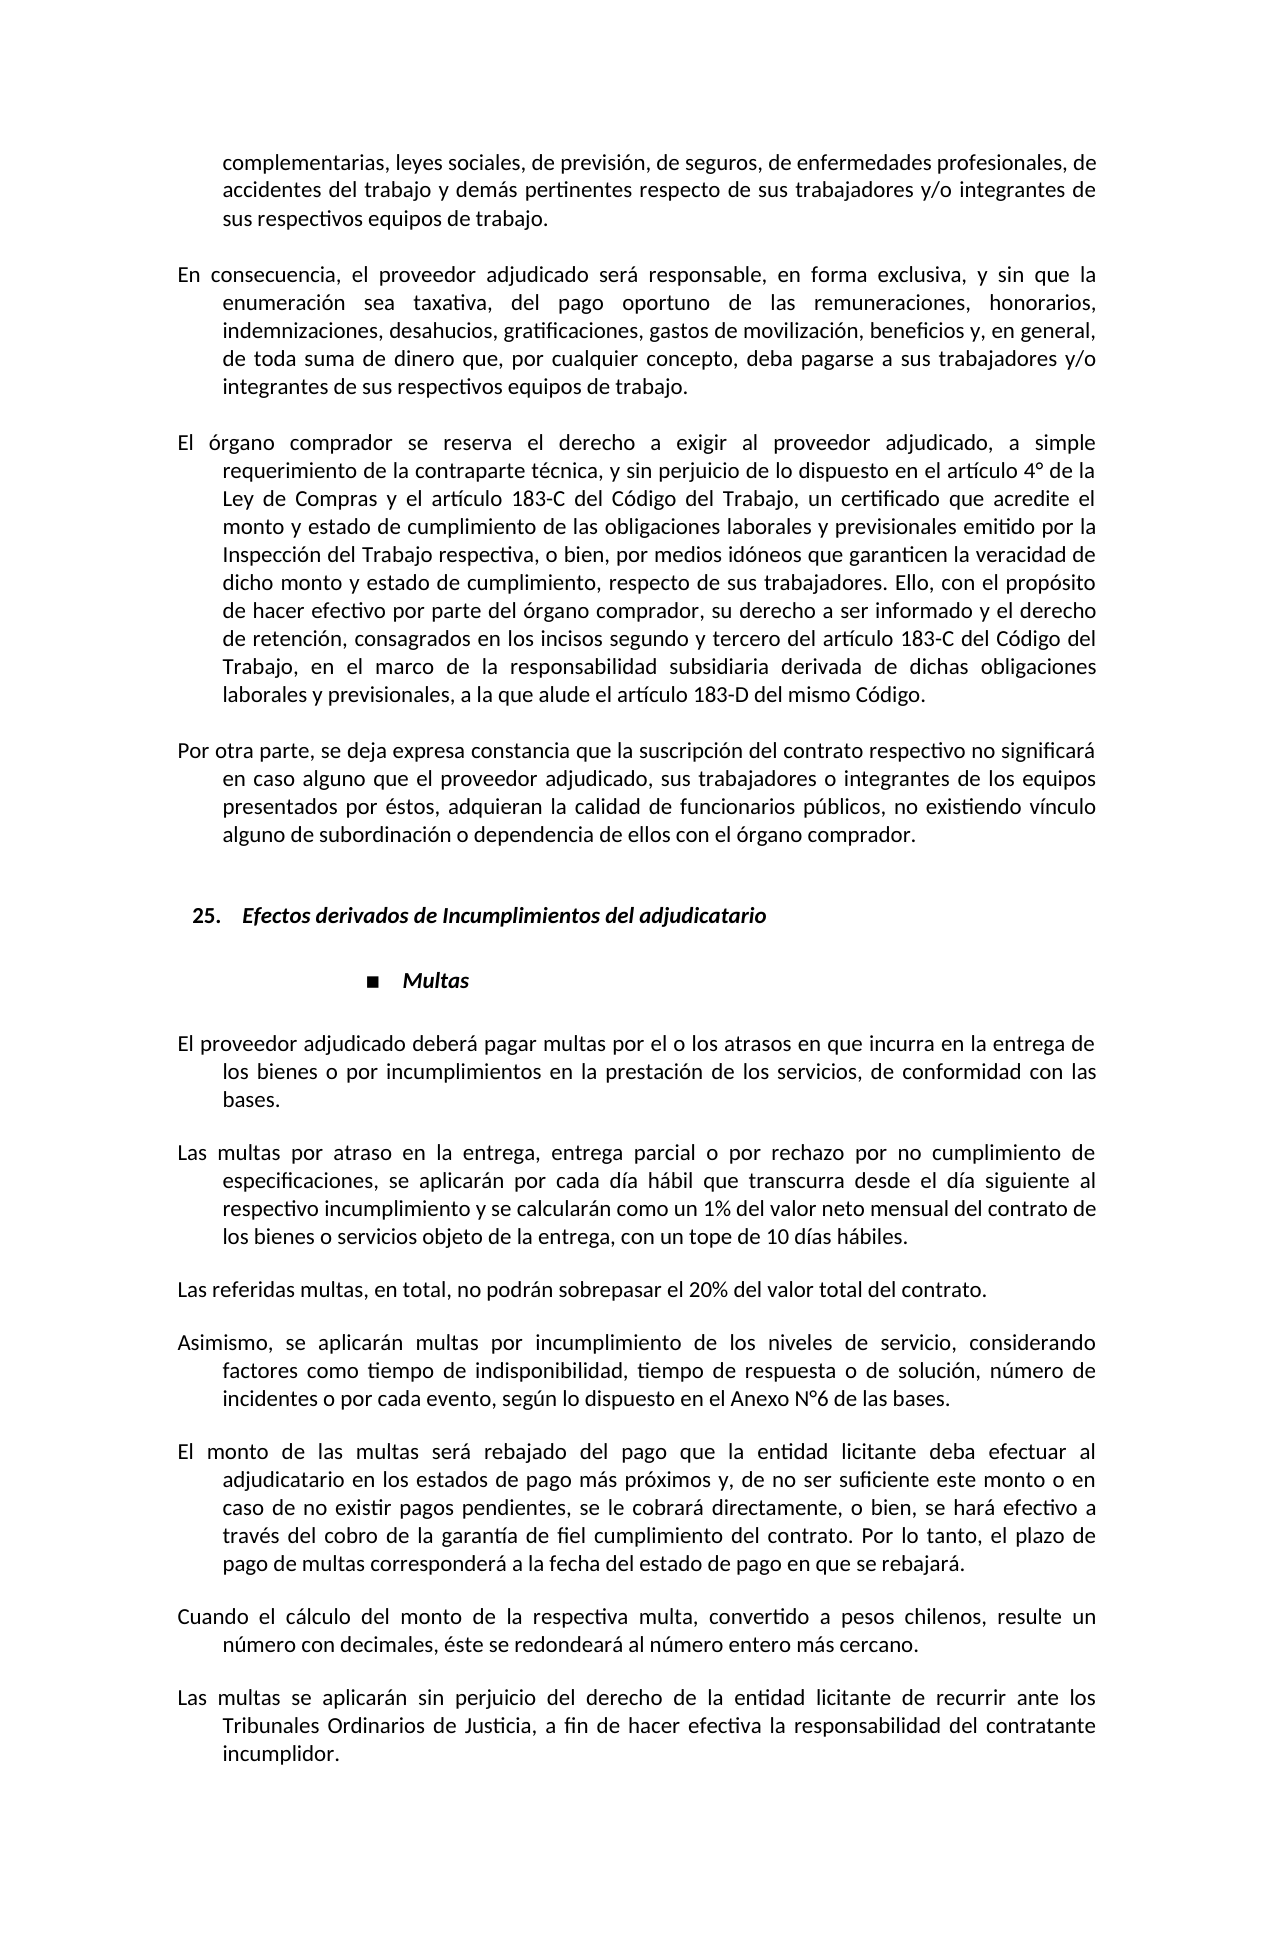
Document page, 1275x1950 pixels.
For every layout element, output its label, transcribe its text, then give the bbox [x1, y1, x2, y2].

subtitle Efectos derivados de Incumplimientos del adjudicatario [192, 901, 1045, 929]
text Asimismo, se aplicarán multas por incumplimiento de los niveles de servicio, considerando factores como tiempo de indisponibilidad, tiempo de respuesta o de solución, número de incidentes o por cada evento, según lo dispuesto en el Anexo N°6 de las bases. [177, 1328, 1098, 1412]
text Cuando el cálculo del monto de la respectiva multa, convertido a pesos chilenos, resulte un número con decimales, éste se redondeará al número entero más cercano. [177, 1602, 1098, 1658]
text Las multas por atraso en la entrega, entrega parcial o por rechazo por no cumplimiento de especificaciones, se aplicarán por cada día hábil que transcurra desde el día siguiente al respectivo incumplimiento y se calcularán como un 1% del valor neto mensual del contrato de los bienes o servicios objeto de la entrega, con un tope de 10 días hábiles. [177, 1138, 1098, 1250]
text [177, 148, 1098, 232]
text Por otra parte, se deja expresa constancia que la suscripción del contrato respectivo no significará en caso alguno que el proveedor adjudicado, sus trabajadores o integrantes de los equipos presentados por éstos, adquieran la calidad de funcionarios públicos, no existiendo vínculo alguno de subordinación o dependencia de ellos con el órgano comprador. [177, 736, 1098, 848]
text Las multas se aplicarán sin perjuicio del derecho de la entidad licitante de recurrir ante los Tribunales Ordinarios de Justicia, a fin de hacer efectiva la responsabilidad del contratante incumplidor. [177, 1683, 1098, 1796]
text Las referidas multas, en total, no podrán sobrepasar el 20% del valor total del contrato. [177, 1275, 1098, 1303]
text El órgano comprador se reserva el derecho a exigir al proveedor adjudicado, a simple requerimiento de la contraparte técnica, y sin perjuicio de lo dispuesto en el artículo 4° de la Ley de Compras y el artículo 183-C del Código del Trabajo, un certificado que acredite el monto y estado de cumplimiento de las obligaciones laborales y previsionales emitido por la Inspección del Trabajo respectiva, o bien, por medios idóneos que garanticen la veracidad de dicho monto y estado de cumplimiento, respecto de sus trabajadores. Ello, con el propósito de hacer efectivo por parte del órgano comprador, su derecho a ser informado y el derecho de retención, consagrados en los incisos segundo y tercero del artículo 183-C del Código del Trabajo, en el marco de la responsabilidad subsidiaria derivada de dichas obligaciones laborales y previsionales, a la que alude el artículo 183-D del mismo Código. [177, 428, 1098, 708]
text El monto de las multas será rebajado del pago que la entidad licitante deba efectuar al adjudicatario en los estados de pago más próximos y, de no ser suficiente este monto o en caso de no existir pagos pendientes, se le cobrará directamente, o bien, se hará efectivo a través del cobro de la garantía de fiel cumplimiento del contrato. Por lo tanto, el plazo de pago de multas corresponderá a la fecha del estado de pago en que se rebajará. [177, 1437, 1098, 1577]
text El proveedor adjudicado deberá pagar multas por el o los atrasos en que incurra en la entrega de los bienes o por incumplimientos en la prestación de los servicios, de conformidad con las bases. [177, 1029, 1098, 1113]
subtitle Multas [365, 954, 1098, 1029]
text En consecuencia, el proveedor adjudicado será responsable, en forma exclusiva, y sin que la enumeración sea taxativa, del pago oportuno de las remuneraciones, honorarios, indemnizaciones, desahucios, gratificaciones, gastos de movilización, beneficios y, en general, de toda suma de dinero que, por cualquier concepto, deba pagarse a sus trabajadores y/o integrantes de sus respectivos equipos de trabajo. [177, 260, 1098, 400]
